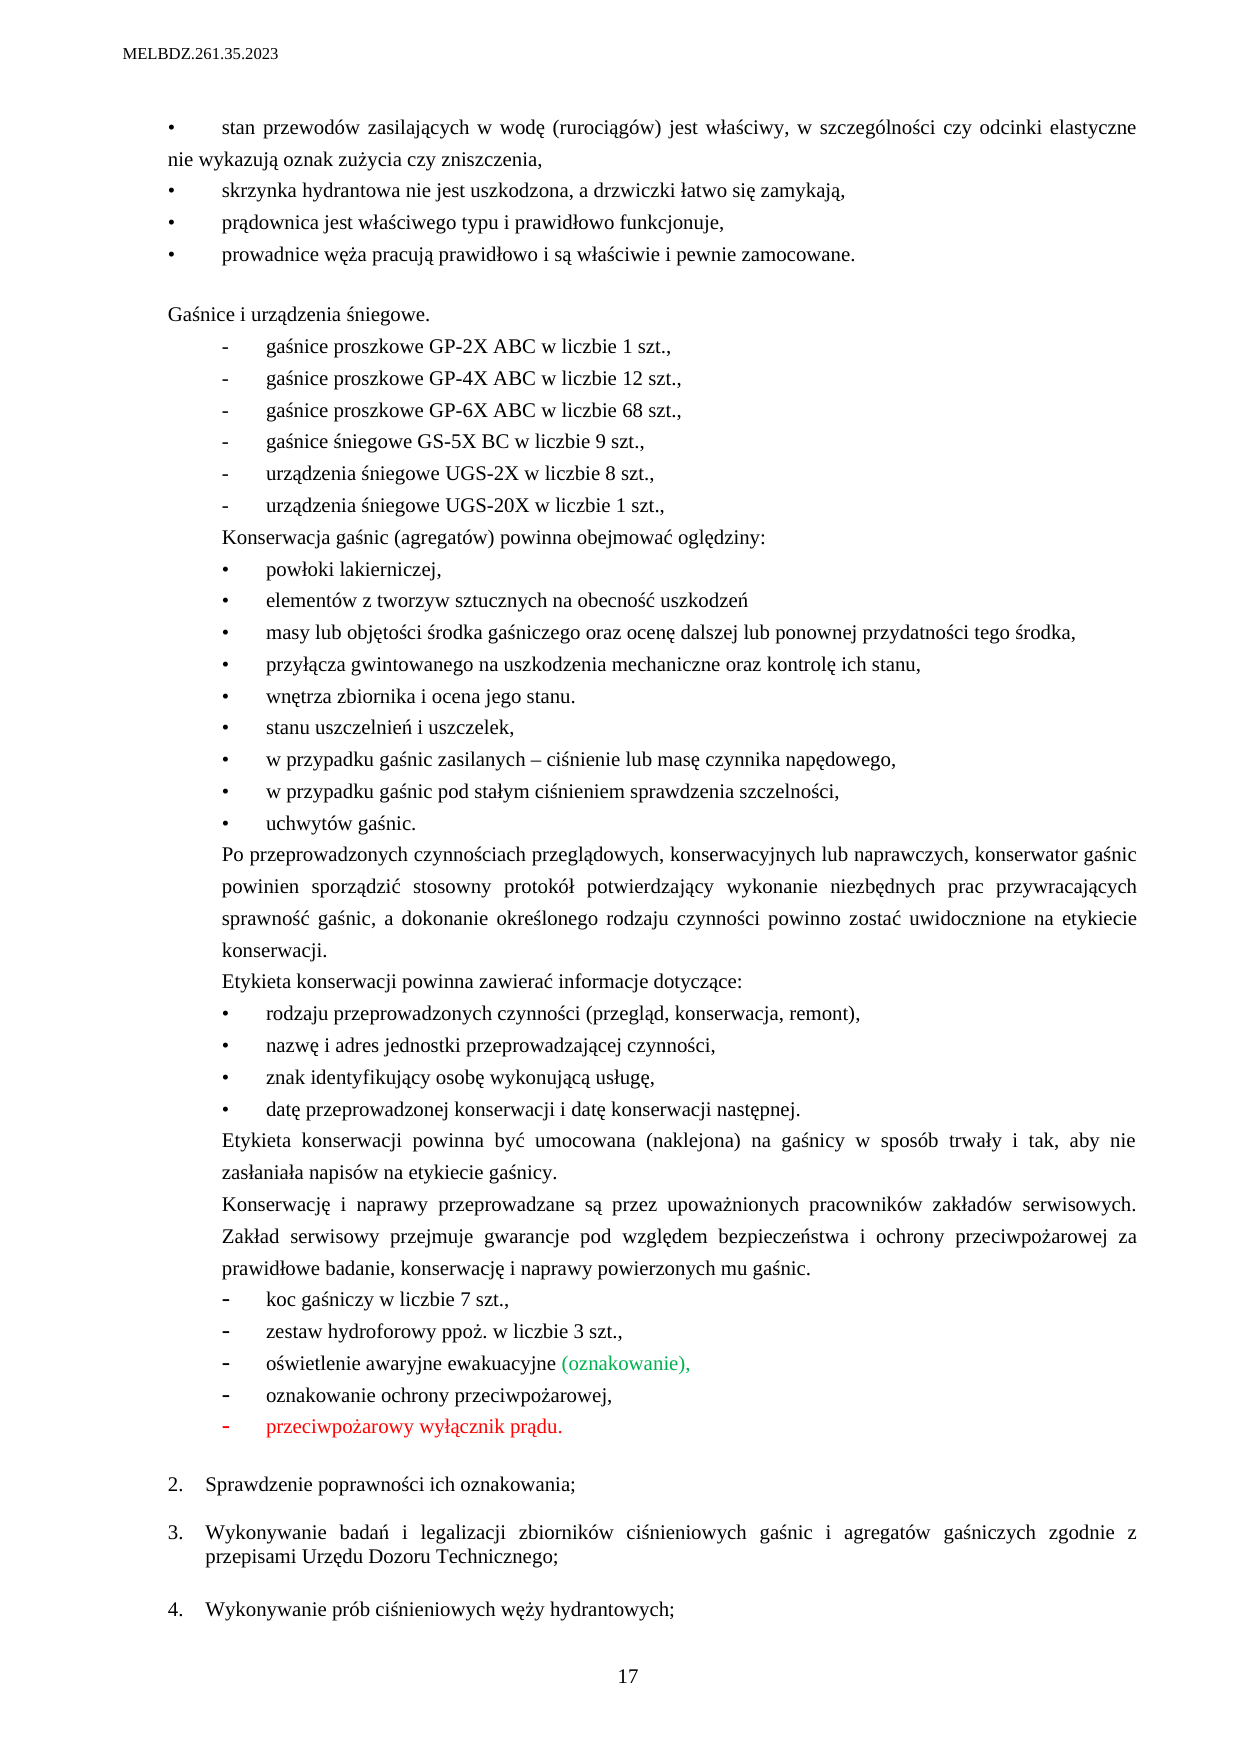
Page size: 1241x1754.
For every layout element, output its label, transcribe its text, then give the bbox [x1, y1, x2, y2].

text • przyłącza gwintowanego na uszkodzenia mechaniczne oraz kontrolę ich stanu, [118, 646, 1138, 678]
list Sprawdzenie poprawności ich oznakowania; [168, 1472, 1138, 1496]
text Konserwację i naprawy przeprowadzane są przez upoważnionych pracowników zakładów serwisowych. Zakład serwisowy przejmuje gwarancje pod względem bezpieczeństwa i ochrony przeciwpożarowej za prawidłowe badanie, konserwację i naprawy powierzonych mu gaśnic. [222, 1186, 1138, 1281]
list oznakowanie ochrony przeciwpożarowej, [222, 1377, 1138, 1408]
list - gaśnice śniegowe GS-5X BC w liczbie 9 szt., [168, 423, 1138, 455]
list przeciwpożarowy wyłącznik prądu. [222, 1408, 1138, 1440]
text • nazwę i adres jednostki przeprowadzającej czynności, [118, 1027, 1138, 1059]
text • uchwytów gaśnic. [118, 805, 1138, 836]
text • w przypadku gaśnic pod stałym ciśnieniem sprawdzenia szczelności, [118, 773, 1138, 805]
list - gaśnice proszkowe GP-2X ABC w liczbie 1 szt., [168, 328, 1138, 360]
text Etykieta konserwacji powinna być umocowana (naklejona) na gaśnicy w sposób trwały i tak, aby nie zasłaniała napisów na etykiecie gaśnicy. [222, 1122, 1138, 1186]
list - gaśnice proszkowe GP-6X ABC w liczbie 68 szt., [168, 392, 1138, 423]
text • w przypadku gaśnic zasilanych – ciśnienie lub masę czynnika napędowego, [118, 741, 1138, 773]
list • prądownica jest właściwego typu i prawidłowo funkcjonuje, [168, 204, 1138, 236]
text • powłoki lakierniczej, [118, 551, 1138, 582]
text • masy lub objętości środka gaśniczego oraz ocenę dalszej lub ponownej przydatności tego środka, [118, 614, 1138, 646]
text • rodzaju przeprowadzonych czynności (przegląd, konserwacja, remont), [118, 995, 1138, 1027]
text • wnętrza zbiornika i ocena jego stanu. [118, 678, 1138, 709]
list - urządzenia śniegowe UGS-20X w liczbie 1 szt., [168, 487, 1138, 519]
list koc gaśniczy w liczbie 7 szt., [222, 1281, 1138, 1313]
text • stanu uszczelnień i uszczelek, [118, 709, 1138, 741]
list oświetlenie awaryjne ewakuacyjne (oznakowanie), [222, 1345, 1138, 1377]
list Gaśnice i urządzenia śniegowe. [168, 296, 1138, 328]
text Po przeprowadzonych czynnościach przeglądowych, konserwacyjnych lub naprawczych, konserwator gaśnic powinien sporządzić stosowny protokół potwierdzający wykonanie niezbędnych prac przywracających sprawność gaśnic, a dokonanie określonego rodzaju czynności powinno zostać uwidocznione na etykiecie konserwacji. [222, 836, 1138, 963]
text • elementów z tworzyw sztucznych na obecność uszkodzeń [118, 582, 1138, 614]
text • znak identyfikujący osobę wykonującą usługę, [118, 1059, 1138, 1091]
list • skrzynka hydrantowa nie jest uszkodzona, a drzwiczki łatwo się zamykają, [168, 172, 1138, 204]
list • prowadnice węża pracują prawidłowo i są właściwie i pewnie zamocowane. [168, 236, 1138, 268]
text • datę przeprowadzonej konserwacji i datę konserwacji następnej. [118, 1091, 1138, 1122]
list - gaśnice proszkowe GP-4X ABC w liczbie 12 szt., [168, 360, 1138, 392]
text Konserwacja gaśnic (agregatów) powinna obejmować oględziny: [118, 519, 1138, 551]
list zestaw hydroforowy ppoż. w liczbie 3 szt., [222, 1313, 1138, 1345]
list Wykonywanie prób ciśnieniowych węży hydrantowych; [168, 1597, 1138, 1621]
text Etykieta konserwacji powinna zawierać informacje dotyczące: [118, 963, 1138, 995]
list Wykonywanie badań i legalizacji zbiorników ciśnieniowych gaśnic i agregatów gaśniczych zgodnie z przepisami Urzędu Dozoru Technicznego; [168, 1520, 1138, 1568]
list • stan przewodów zasilających w wodę (rurociągów) jest właściwy, w szczególności czy odcinki elastyczne nie wykazują oznak zużycia czy zniszczenia, [168, 109, 1138, 172]
list - urządzenia śniegowe UGS-2X w liczbie 8 szt., [168, 455, 1138, 487]
